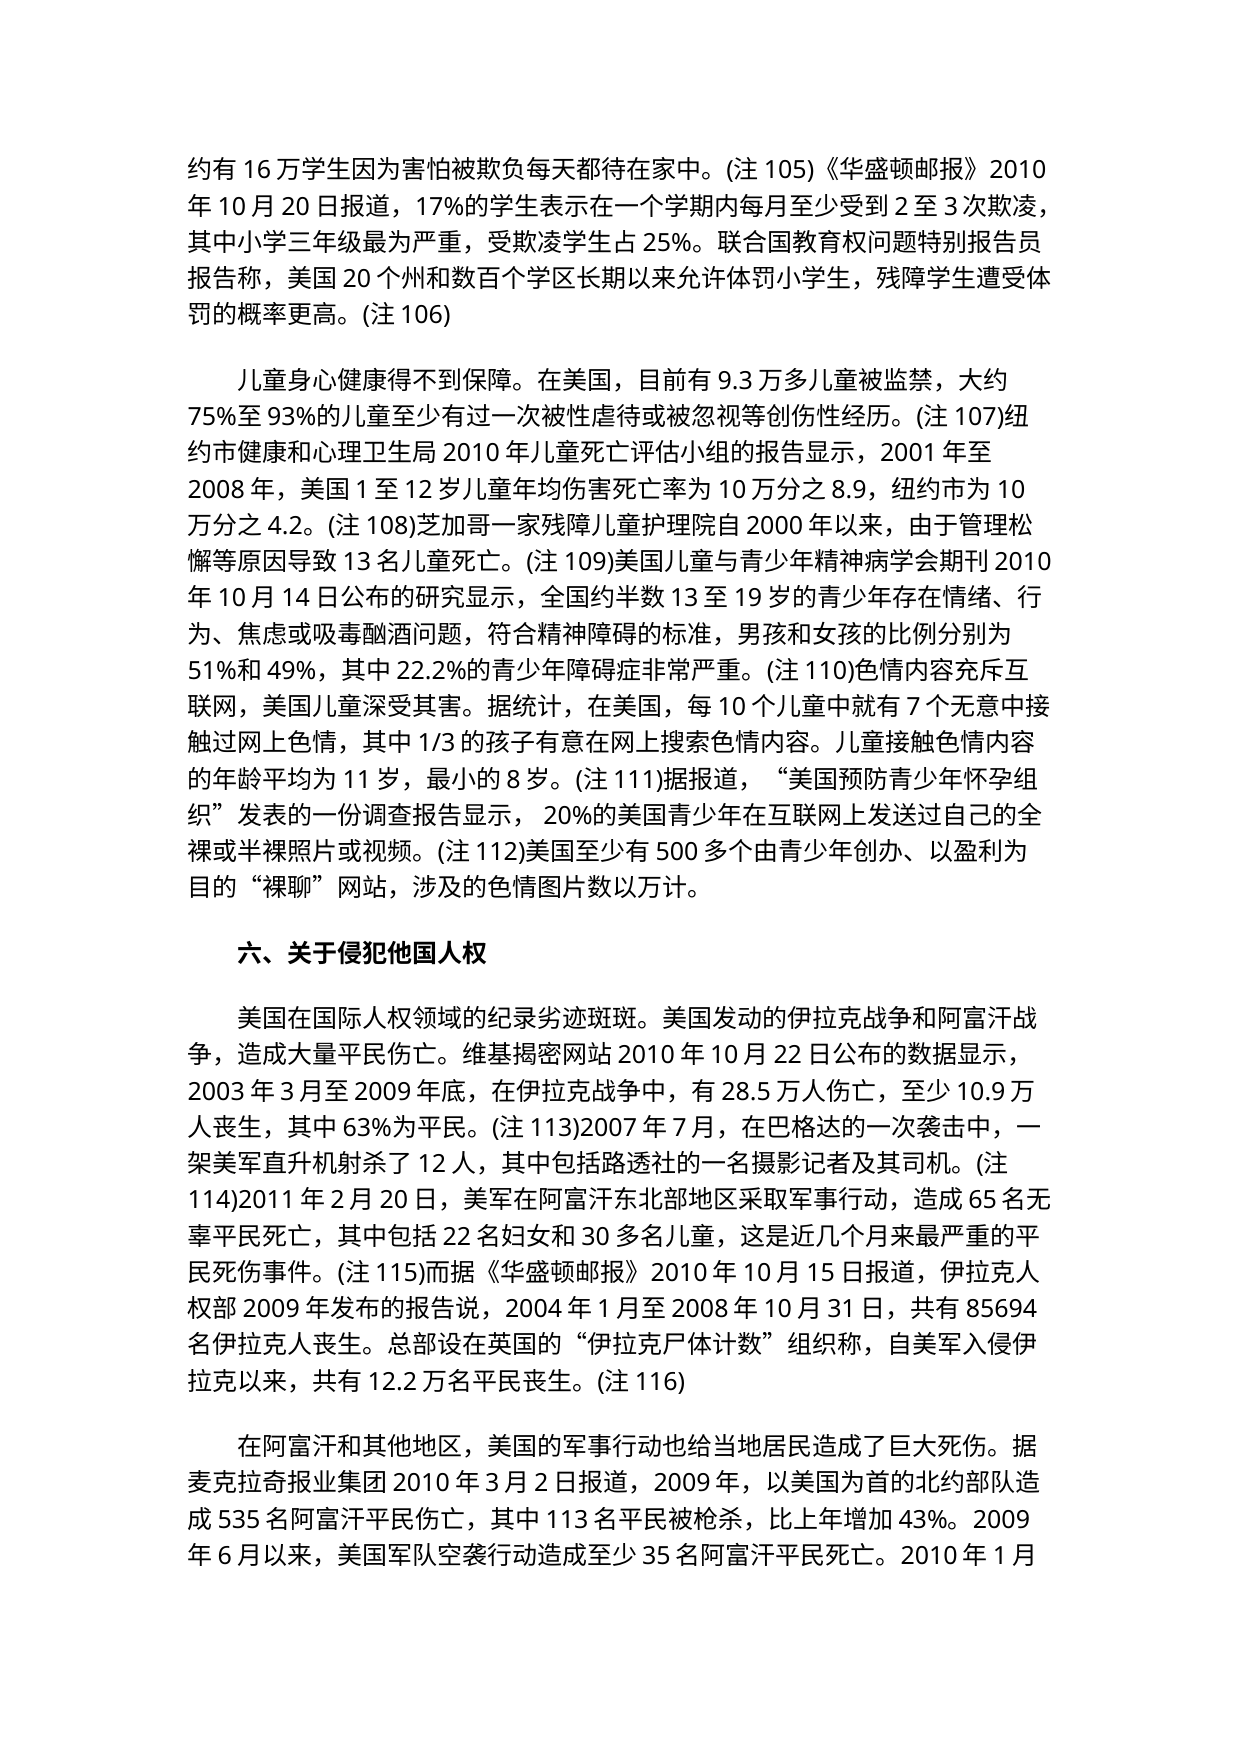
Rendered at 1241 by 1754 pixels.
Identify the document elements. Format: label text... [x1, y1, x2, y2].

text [187, 150, 1053, 331]
text 美国在国际人权领域的纪录劣迹斑斑。美国发动的伊拉克战争和阿富汗战争，造成大量平民伤亡。维基揭密网站2010年10月22日公布的数据显示，2003年3月至2009年底，在伊拉克战争中，有28.5万人伤亡，至少10.9万人丧生，其中63%为平民。(注113)2007年7月，在巴格达的一次袭击中，一架美军直升机射杀了12人，其中包括路透社的一名摄影记者及其司机。(注114)2011年2月20日，美军在阿富汗东北部地区采取军事行动，造成65名无辜平民死亡，其中包括22名妇女和30多名儿童，这是近几个月来最严重的平民死伤事件。(注115)而据《华盛顿邮报》2010年10月15日报道，伊拉克人权部2009年发布的报告说，2004年1月至2008年10月31日，共有85694名伊拉克人丧生。总部设在英国的“伊拉克尸体计数”组织称，自美军入侵伊拉克以来，共有12.2万名平民丧生。(注116) [187, 999, 1053, 1397]
text 六、关于侵犯他国人权 [187, 933, 1053, 969]
text 儿童身心健康得不到保障。在美国，目前有9.3万多儿童被监禁，大约75%至93%的儿童至少有过一次被性虐待或被忽视等创伤性经历。(注107)纽约市健康和心理卫生局2010年儿童死亡评估小组的报告显示，2001年至2008年，美国1至12岁儿童年均伤害死亡率为10万分之8.9，纽约市为10万分之4.2。(注108)芝加哥一家残障儿童护理院自2000年以来，由于管理松懈等原因导致13名儿童死亡。(注109)美国儿童与青少年精神病学会期刊2010年10月14日公布的研究显示，全国约半数13至19岁的青少年存在情绪、行为、焦虑或吸毒酗酒问题，符合精神障碍的标准，男孩和女孩的比例分别为51%和49%，其中22.2%的青少年障碍症非常严重。(注110)色情内容充斥互联网，美国儿童深受其害。据统计，在美国，每10个儿童中就有7个无意中接触过网上色情，其中1/3的孩子有意在网上搜索色情内容。儿童接触色情内容的年龄平均为11岁，最小的8岁。(注111)据报道，“美国预防青少年怀孕组织”发表的一份调查报告显示， 20%的美国青少年在互联网上发送过自己的全裸或半裸照片或视频。(注112)美国至少有500多个由青少年创办、以盈利为目的“裸聊”网站，涉及的色情图片数以万计。 [187, 360, 1053, 904]
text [187, 1427, 1053, 1572]
